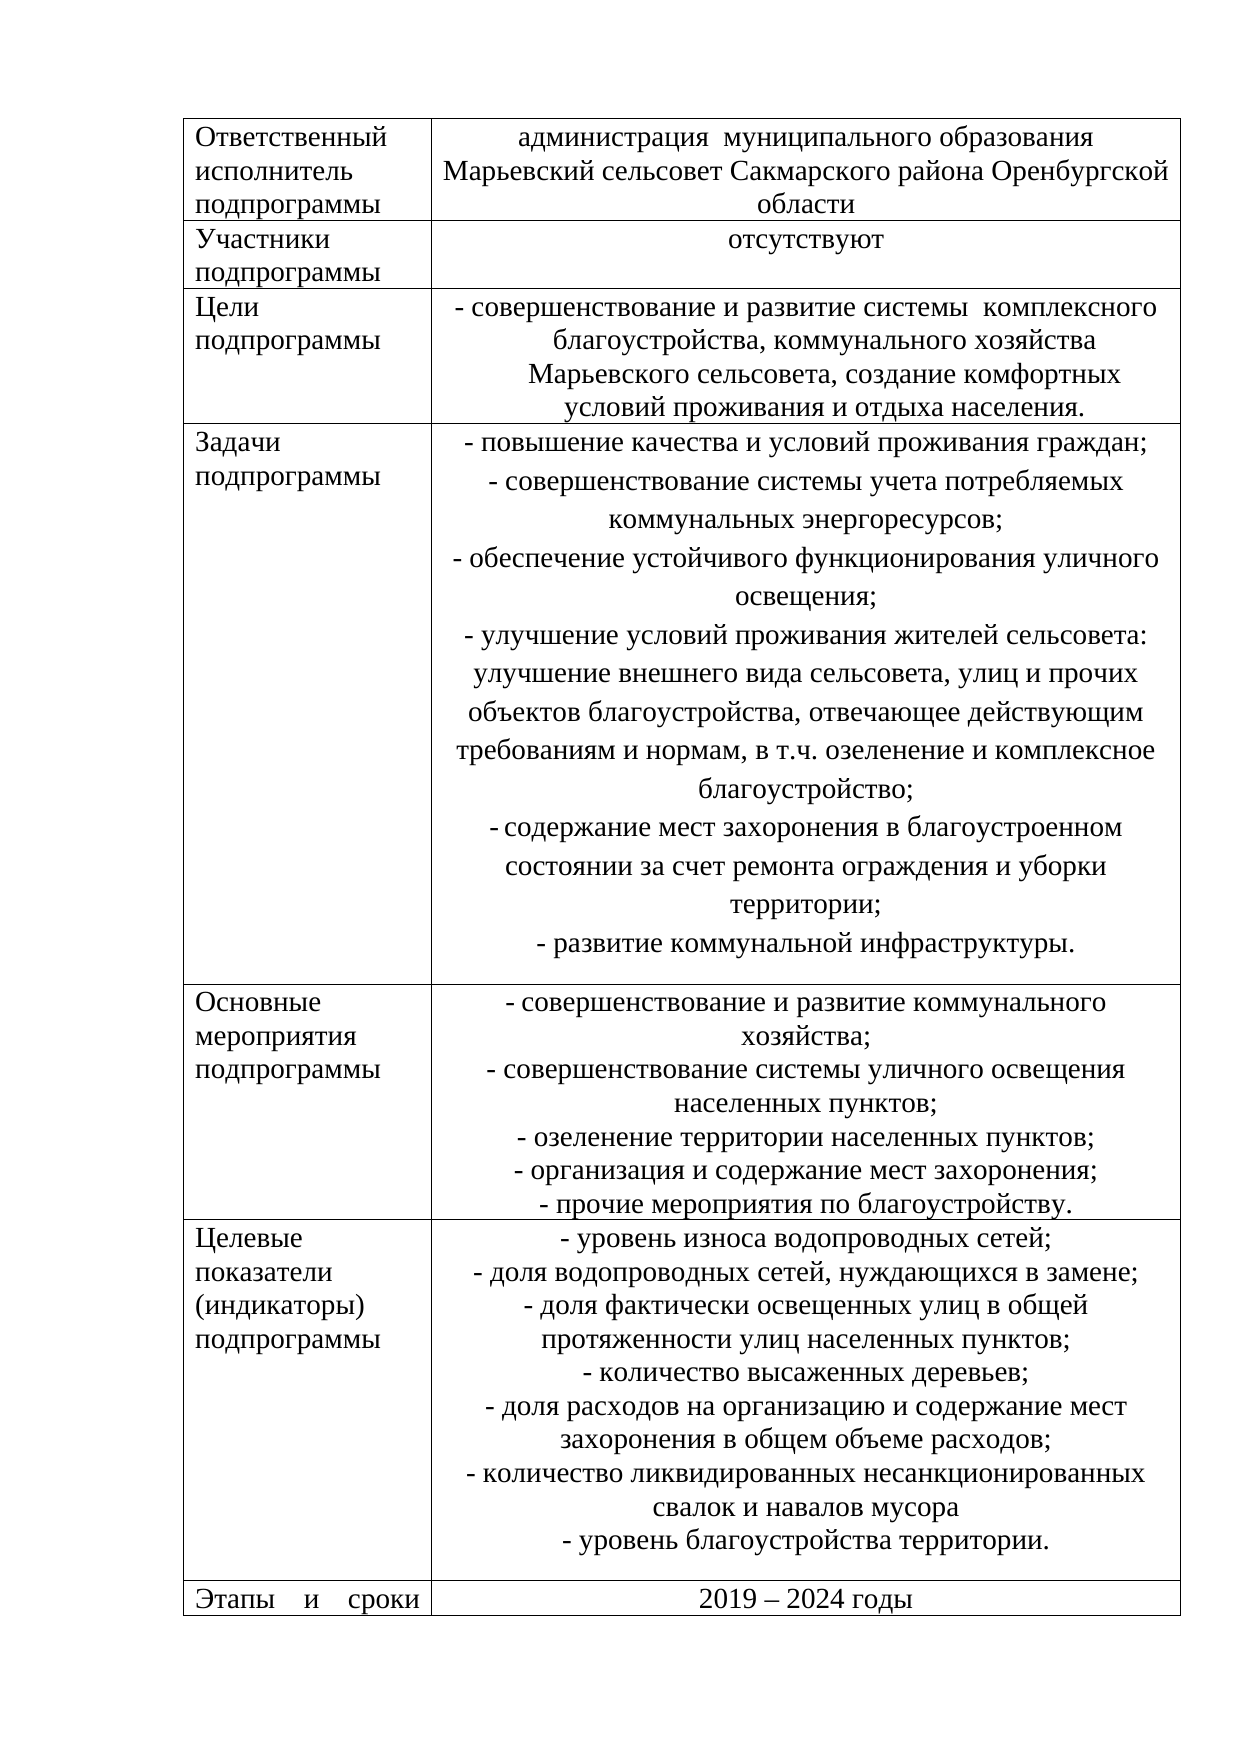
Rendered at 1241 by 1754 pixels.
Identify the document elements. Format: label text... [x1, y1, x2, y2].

table_cell отсутствуют [432, 221, 1180, 288]
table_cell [184, 1581, 431, 1615]
table_cell Целевые показатели (индикаторы) подпрограммы [184, 1220, 431, 1580]
table_cell - уровень износа водопроводных сетей; - доля водопроводных сетей, нуждающихся в замене; - доля фактически освещенных улиц в общей протяженности улиц населенных пунктов; - количество высаженных деревьев; - доля расходов на организацию и содержание мест захоронения в общем объеме расходов; - количество ликвидированных несанкционированных свалок и навалов мусора - уровень благоустройства территории. [432, 1220, 1180, 1580]
table_header Ответственный исполнитель подпрограммы [184, 119, 431, 220]
table_header администрация муниципального образования Марьевский сельсовет Сакмарского района Оренбургской области [432, 119, 1180, 220]
table_cell Основные мероприятия подпрограммы [184, 985, 431, 1219]
table_cell 2019 – 2024 годы [432, 1581, 1180, 1615]
table_cell - повышение качества и условий проживания граждан; - совершенствование системы учета потребляемых коммунальных энергоресурсов; - обеспечение устойчивого функционирования уличного освещения; - улучшение условий проживания жителей сельсовета: улучшение внешнего вида сельсовета, улиц и прочих объектов благоустройства, отвечающее действующим требованиям и нормам, в т.ч. озеленение и комплексное благоустройство; - содержание мест захоронения в благоустроенном состоянии за счет ремонта ограждения и уборки территории; - развитие коммунальной инфраструктуры. [432, 424, 1180, 983]
table_cell Участники подпрограммы [184, 221, 431, 288]
table_cell Задачи подпрограммы [184, 424, 431, 983]
table_cell - совершенствование и развитие системы комплексного благоустройства, коммунального хозяйства Марьевского сельсовета, создание комфортных условий проживания и отдыха населения. [432, 289, 1180, 423]
table_cell Цели подпрограммы [184, 289, 431, 423]
table_cell - совершенствование и развитие коммунального хозяйства; - совершенствование системы уличного освещения населенных пунктов; - озеленение территории населенных пунктов; - организация и содержание мест захоронения; - прочие мероприятия по благоустройству. [432, 985, 1180, 1219]
